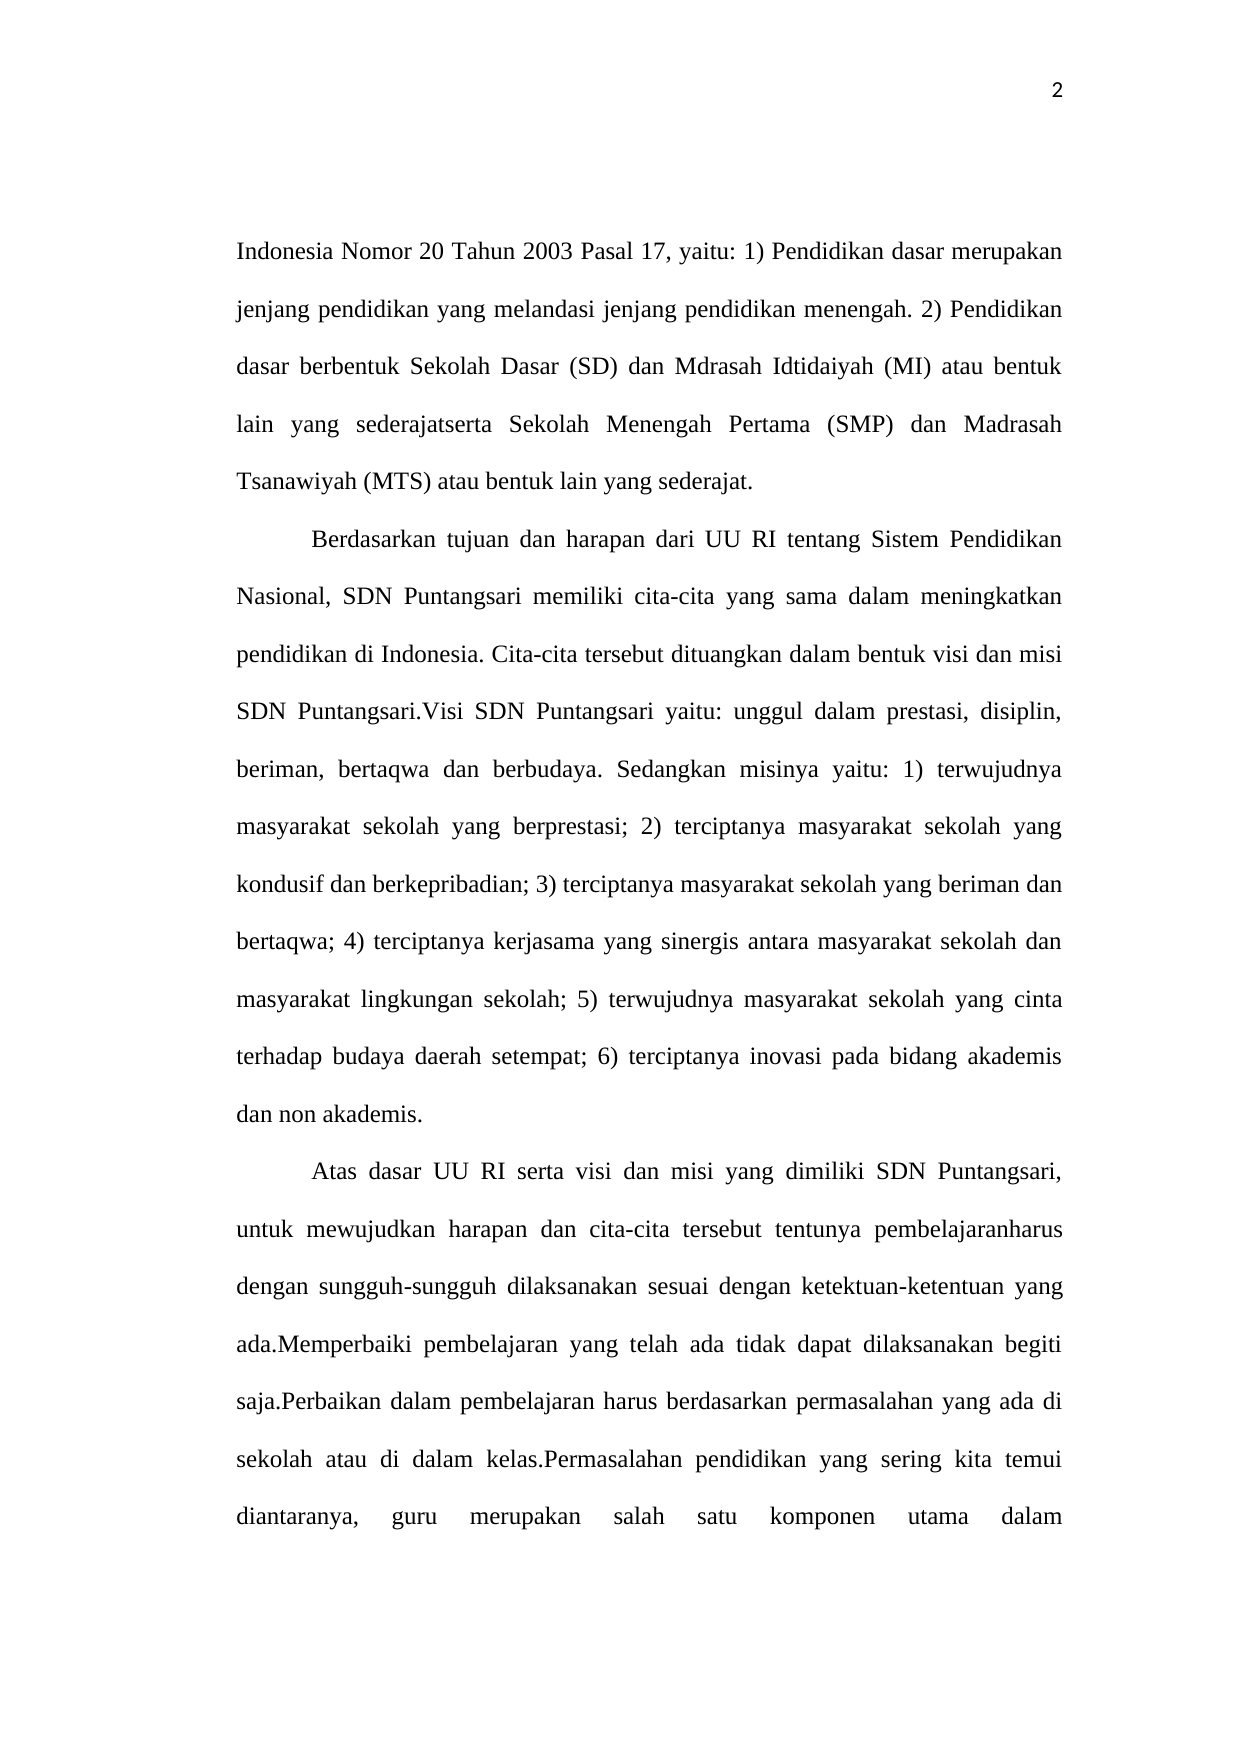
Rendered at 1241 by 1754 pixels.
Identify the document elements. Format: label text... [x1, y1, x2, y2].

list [236, 1156, 1063, 1530]
list Berdasarkan tujuan dan harapan dari UU RI tentang Sistem Pendidikan Nasional, SDN Puntangsari memiliki cita-cita yang sama dalam meningkatkan pendidikan di Indonesia. Cita-cita tersebut dituangkan dalam bentuk visi dan misi SDN Puntangsari.Visi SDN Puntangsari yaitu: unggul dalam prestasi, disiplin, beriman, bertaqwa dan berbudaya. Sedangkan misinya yaitu: 1) terwujudnya masyarakat sekolah yang berprestasi; 2) terciptanya masyarakat sekolah yang kondusif dan berkepribadian; 3) terciptanya masyarakat sekolah yang beriman dan bertaqwa; 4) terciptanya kerjasama yang sinergis antara masyarakat sekolah dan masyarakat lingkungan sekolah; 5) terwujudnya masyarakat sekolah yang cinta terhadap budaya daerah setempat; 6) terciptanya inovasi pada bidang akademis dan non akademis. [236, 524, 1063, 1127]
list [236, 236, 1063, 495]
